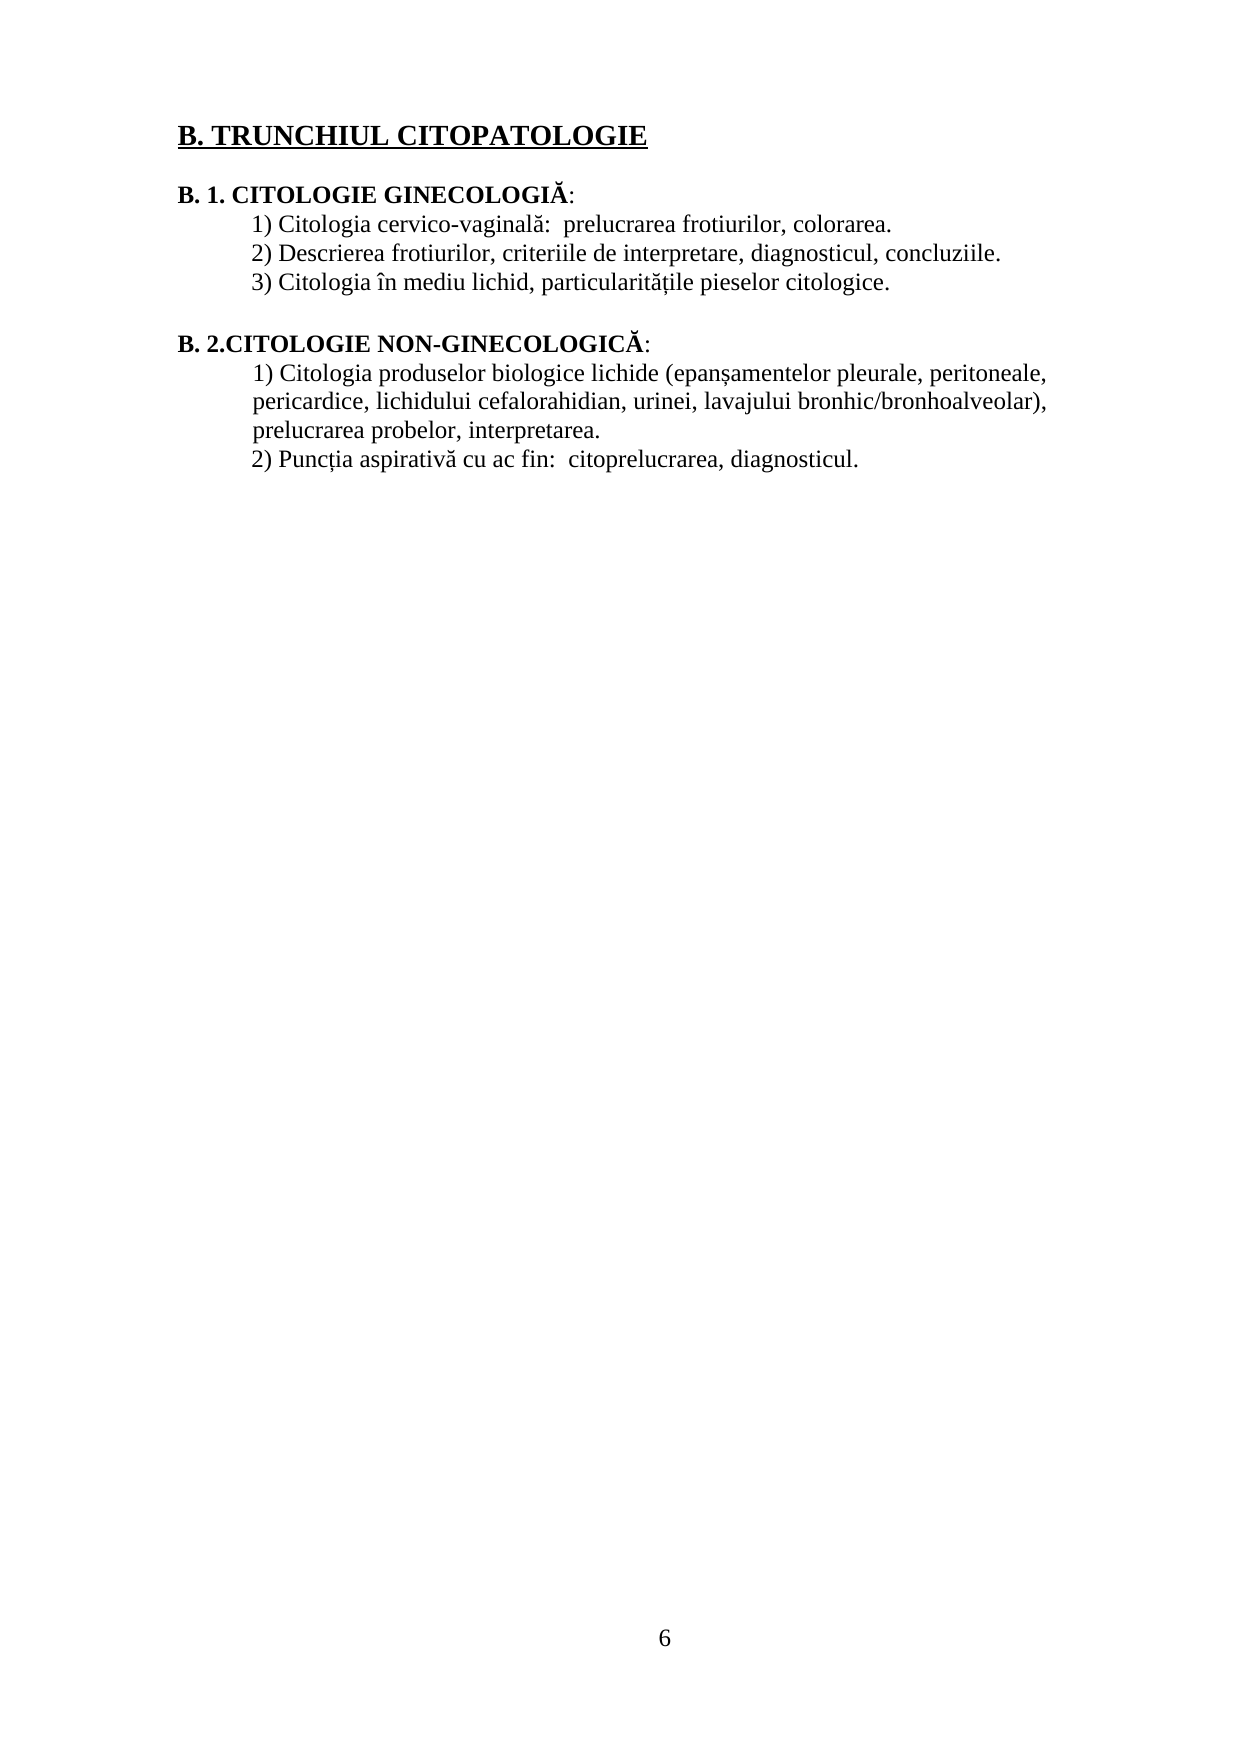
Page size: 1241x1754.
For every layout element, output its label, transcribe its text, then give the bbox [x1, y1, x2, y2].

text B. TRUNCHIUL CITOPATOLOGIE [177, 118, 1152, 152]
text 2) Descrierea frotiurilor, criteriile de interpretare, diagnosticul, concluziile. [177, 238, 1152, 267]
text B. 1. CITOLOGIE GINECOLOGIĂ: [177, 180, 1152, 209]
text B. 2.CITOLOGIE NON-GINECOLOGICĂ: [177, 329, 1152, 358]
text 2) Puncția aspirativă cu ac fin: citoprelucrarea, diagnosticul. [177, 444, 1152, 473]
text 3) Citologia în mediu lichid, particularitățile pieselor citologice. [177, 267, 1152, 295]
text 1) Citologia produselor biologice lichide (epanșamentelor pleurale, peritoneale, pericardice, lichidului cefalorahidian, urinei, lavajului bronhic/bronhoalveolar), prelucrarea probelor, interpretarea. [177, 358, 1152, 444]
text 1) Citologia cervico-vaginală: prelucrarea frotiurilor, colorarea. [177, 209, 1152, 238]
